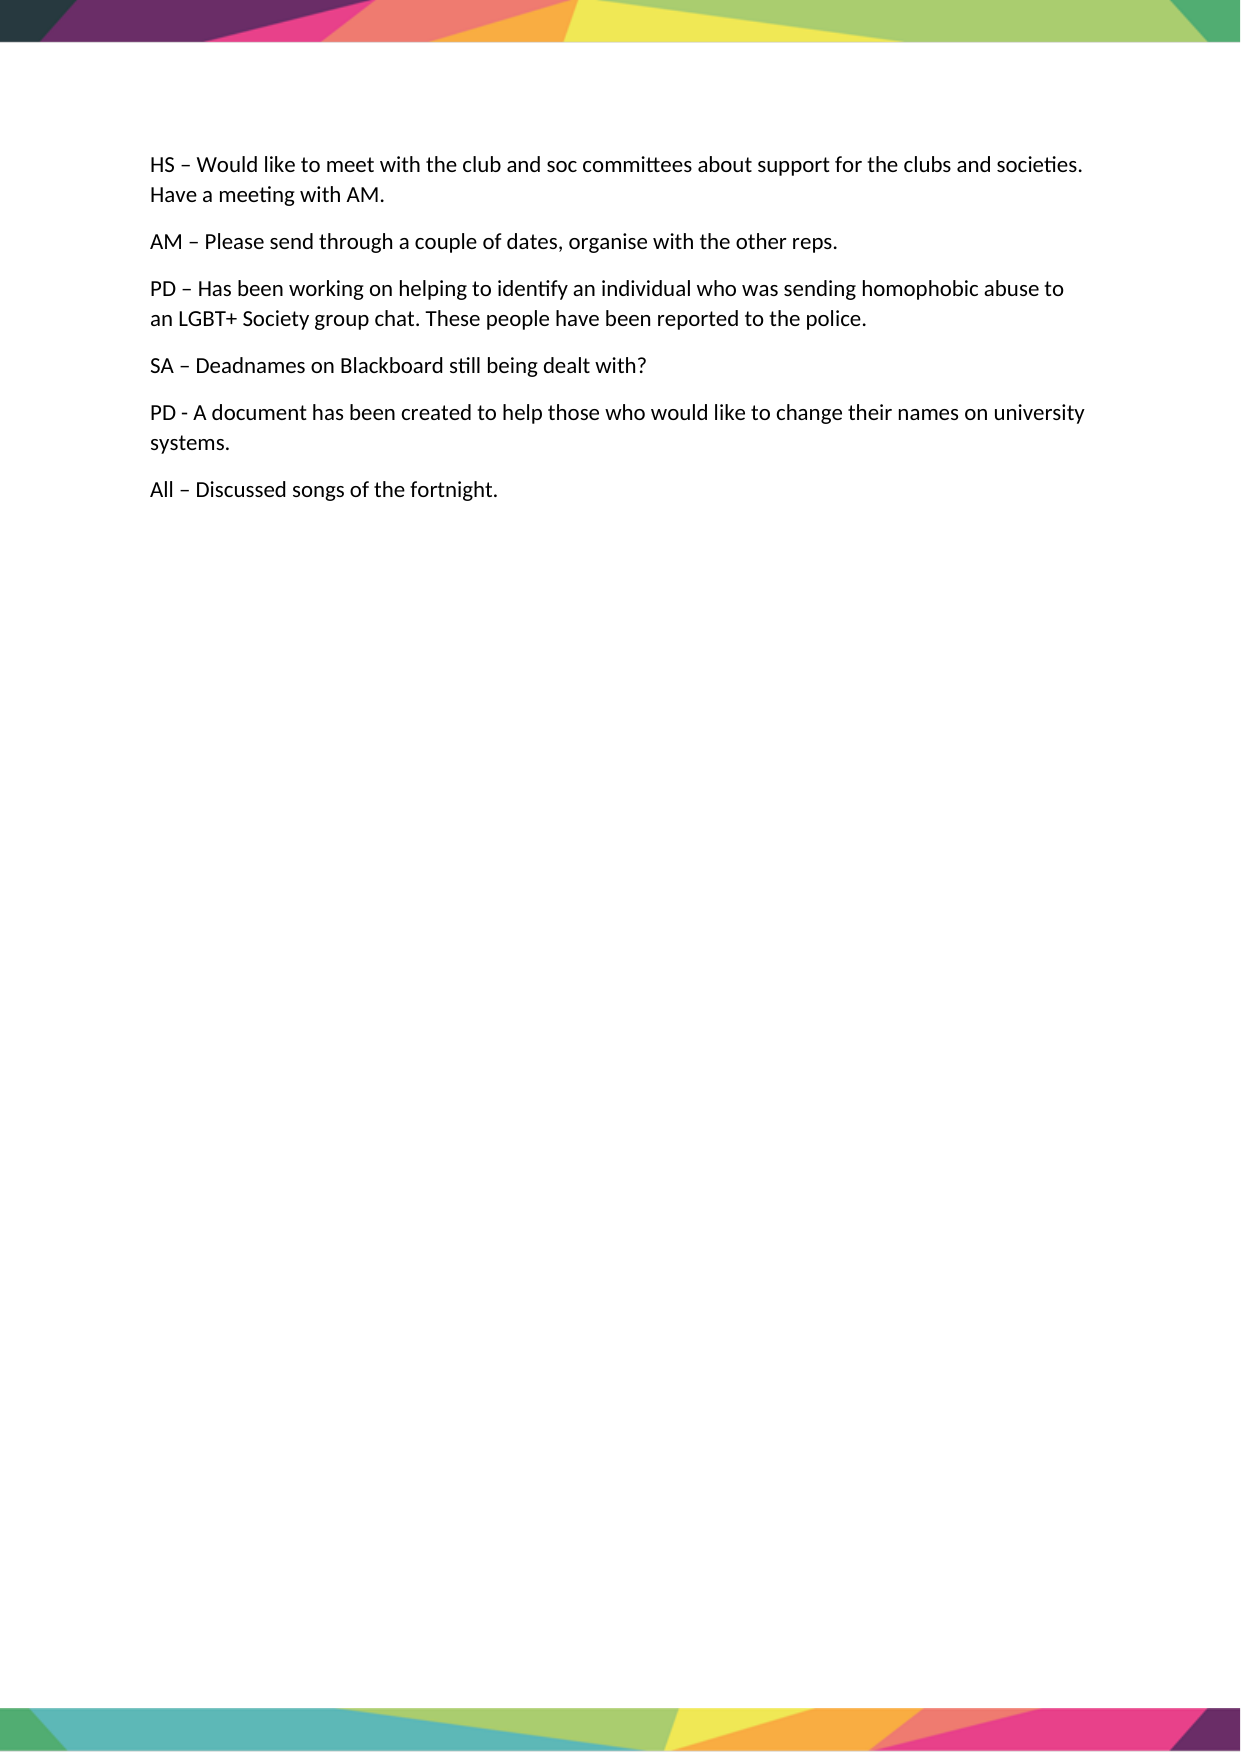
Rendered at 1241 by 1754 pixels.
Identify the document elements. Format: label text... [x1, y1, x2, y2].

text HS – Would like to meet with the club and soc committees about support for the clubs and societies. Have a meeting with AM. [150, 150, 1090, 208]
text AM – Please send through a couple of dates, organise with the other reps. [150, 227, 1090, 255]
picture [0, 1708, 1241, 1753]
picture [0, 0, 1241, 44]
text All – Discussed songs of the fortnight. [150, 475, 1090, 503]
text SA – Deadnames on Blackboard still being dealt with? [150, 351, 1090, 379]
text PD - A document has been created to help those who would like to change their names on university systems. [150, 398, 1090, 456]
text PD – Has been working on helping to identify an individual who was sending homophobic abuse to an LGBT+ Society group chat. These people have been reported to the police. [150, 274, 1090, 332]
